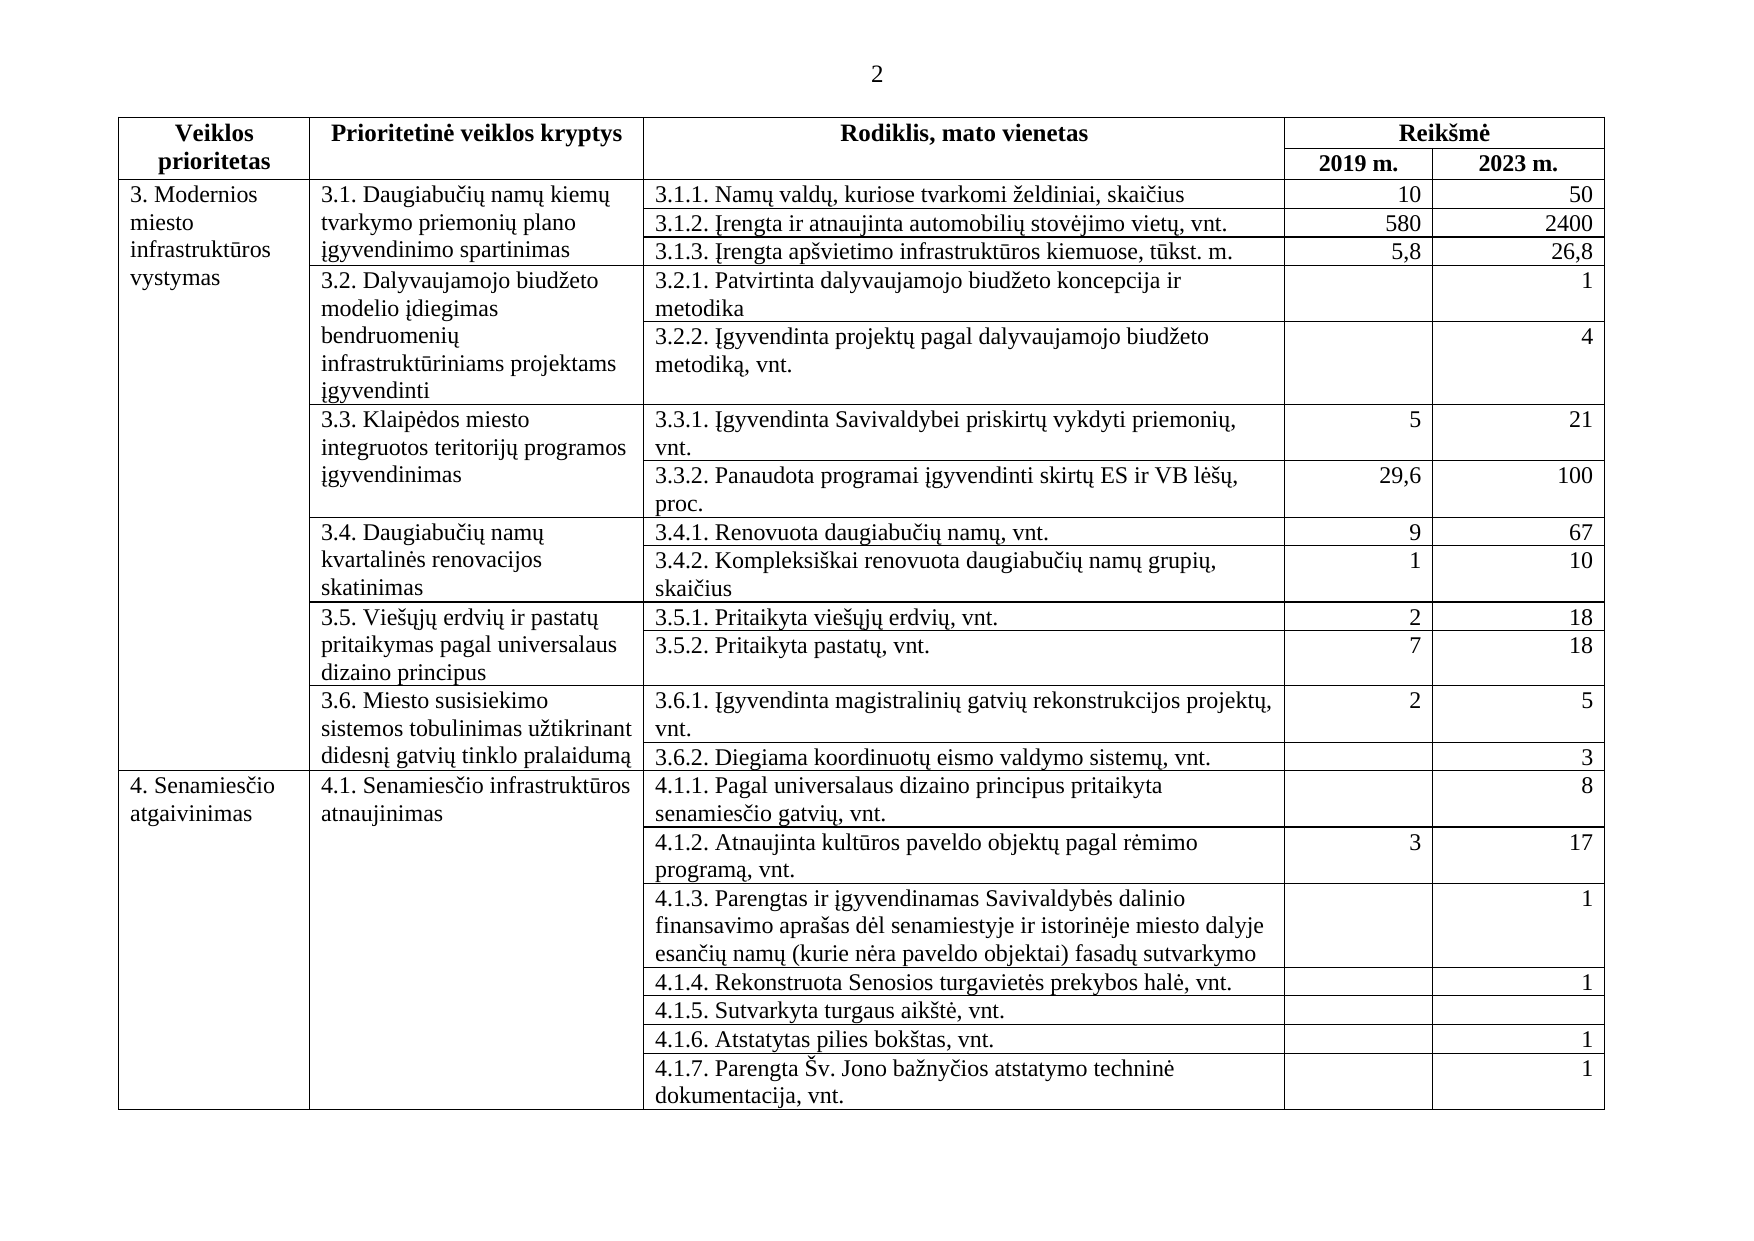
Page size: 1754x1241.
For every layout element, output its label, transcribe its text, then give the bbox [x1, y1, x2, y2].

table_cell 3.1.1. Namų valdų, kuriose tvarkomi želdiniai, skaičius [644, 180, 1284, 208]
table_cell 3.2. Dalyvaujamojo biudžeto modelio įdiegimas bendruomenių infrastruktūriniams projektams įgyvendinti [310, 266, 643, 404]
table_header Prioritetinė veiklos kryptys [310, 118, 643, 179]
table_cell 5 [1433, 686, 1604, 742]
table_cell 1 [1285, 546, 1432, 601]
table_cell 5,8 [1285, 238, 1432, 265]
table_cell 3.4. Daugiabučių namų kvartalinės renovacijos skatinimas [310, 518, 643, 601]
table_cell 3.5.2. Pritaikyta pastatų, vnt. [644, 631, 1284, 685]
table_header Rodiklis, mato vienetas [644, 118, 1284, 179]
table_cell 10 [1285, 180, 1432, 208]
table_cell 1 [1433, 884, 1604, 967]
table_cell 3.3. Klaipėdos miesto integruotos teritorijų programos įgyvendinimas [310, 405, 643, 517]
table_cell 3.6.1. Įgyvendinta magistralinių gatvių rekonstrukcijos projektų, vnt. [644, 686, 1284, 742]
table_cell 10 [1433, 546, 1604, 601]
table_cell 2019 m. [1285, 149, 1432, 179]
table_cell 3.3.1. Įgyvendinta Savivaldybei priskirtų vykdyti priemonių, vnt. [644, 405, 1284, 460]
table_cell [1285, 996, 1432, 1024]
table_cell 18 [1433, 603, 1604, 630]
table_cell 67 [1433, 518, 1604, 545]
table_cell 3.2.2. Įgyvendinta projektų pagal dalyvaujamojo biudžeto metodiką, vnt. [644, 322, 1284, 404]
table_cell 4 [1433, 322, 1604, 404]
table_cell 3.2.1. Patvirtinta dalyvaujamojo biudžeto koncepcija ir metodika [644, 266, 1284, 321]
table_cell 3.6. Miesto susisiekimo sistemos tobulinimas užtikrinant didesnį gatvių tinklo pralaidumą [310, 686, 643, 770]
table_cell 4. Senamiesčio atgaivinimas [119, 771, 309, 1109]
table_cell 4.1.1. Pagal universalaus dizaino principus pritaikyta senamiesčio gatvių, vnt. [644, 771, 1284, 826]
table_cell [1433, 996, 1604, 1024]
table_cell 3.5. Viešųjų erdvių ir pastatų pritaikymas pagal universalaus dizaino principus [310, 603, 643, 685]
table_cell 100 [1433, 461, 1604, 517]
table_cell 3.4.2. Kompleksiškai renovuota daugiabučių namų grupių, skaičius [644, 546, 1284, 601]
table_header Veiklos prioritetas [119, 118, 309, 179]
table_cell 3.3.2. Panaudota programai įgyvendinti skirtų ES ir VB lėšų, proc. [644, 461, 1284, 517]
table_cell 580 [1285, 209, 1432, 236]
table_cell 5 [1285, 405, 1432, 460]
table_cell 3.1.2. Įrengta ir atnaujinta automobilių stovėjimo vietų, vnt. [644, 209, 1284, 236]
table_cell 18 [1433, 631, 1604, 685]
table_cell 1 [1433, 968, 1604, 995]
table_cell 3.5.1. Pritaikyta viešųjų erdvių, vnt. [644, 603, 1284, 630]
table_cell 4.1.3. Parengtas ir įgyvendinamas Savivaldybės dalinio finansavimo aprašas dėl senamiestyje ir istorinėje miesto dalyje esančių namų (kurie nėra paveldo objektai) fasadų sutvarkymo [644, 884, 1284, 967]
table_cell 2400 [1433, 209, 1604, 236]
table_cell [1285, 968, 1432, 995]
table_cell [1285, 322, 1432, 404]
table_cell 4.1.5. Sutvarkyta turgaus aikštė, vnt. [644, 996, 1284, 1024]
table_cell 9 [1285, 518, 1432, 545]
table_cell 4.1.6. Atstatytas pilies bokštas, vnt. [644, 1025, 1284, 1052]
table_cell [1285, 884, 1432, 967]
table_cell 3 [1433, 743, 1604, 770]
table_cell 4.1. Senamiesčio infrastruktūros atnaujinimas [310, 771, 643, 1109]
table_cell [1285, 771, 1432, 826]
table_cell 4.1.4. Rekonstruota Senosios turgavietės prekybos halė, vnt. [644, 968, 1284, 995]
table_cell 3 [1285, 828, 1432, 883]
table_cell 21 [1433, 405, 1604, 460]
table_cell 26,8 [1433, 238, 1604, 265]
table_cell 3. Modernios miesto infrastruktūros vystymas [119, 180, 309, 770]
table_cell 17 [1433, 828, 1604, 883]
table_cell 4.1.7. Parengta Šv. Jono bažnyčios atstatymo techninė dokumentacija, vnt. [644, 1054, 1284, 1109]
table_cell 3.1.3. Įrengta apšvietimo infrastruktūros kiemuose, tūkst. m. [644, 238, 1284, 265]
table_cell [1285, 266, 1432, 321]
table_cell 1 [1433, 1025, 1604, 1052]
table_header Reikšmė [1285, 118, 1604, 148]
table_cell 8 [1433, 771, 1604, 826]
table_cell 29,6 [1285, 461, 1432, 517]
table_cell 1 [1433, 1054, 1604, 1109]
table_cell 4.1.2. Atnaujinta kultūros paveldo objektų pagal rėmimo programą, vnt. [644, 828, 1284, 883]
table_cell 1 [1433, 266, 1604, 321]
table_cell [1285, 1054, 1432, 1109]
table_cell 2023 m. [1433, 149, 1604, 179]
table_cell 50 [1433, 180, 1604, 208]
table_cell 2 [1285, 603, 1432, 630]
table_cell 3.6.2. Diegiama koordinuotų eismo valdymo sistemų, vnt. [644, 743, 1284, 770]
table_cell 2 [1285, 686, 1432, 742]
table_cell 3.4.1. Renovuota daugiabučių namų, vnt. [644, 518, 1284, 545]
table_cell 7 [1285, 631, 1432, 685]
table_cell [1285, 743, 1432, 770]
table_cell [1285, 1025, 1432, 1052]
table_cell 3.1. Daugiabučių namų kiemų tvarkymo priemonių plano įgyvendinimo spartinimas [310, 180, 643, 265]
